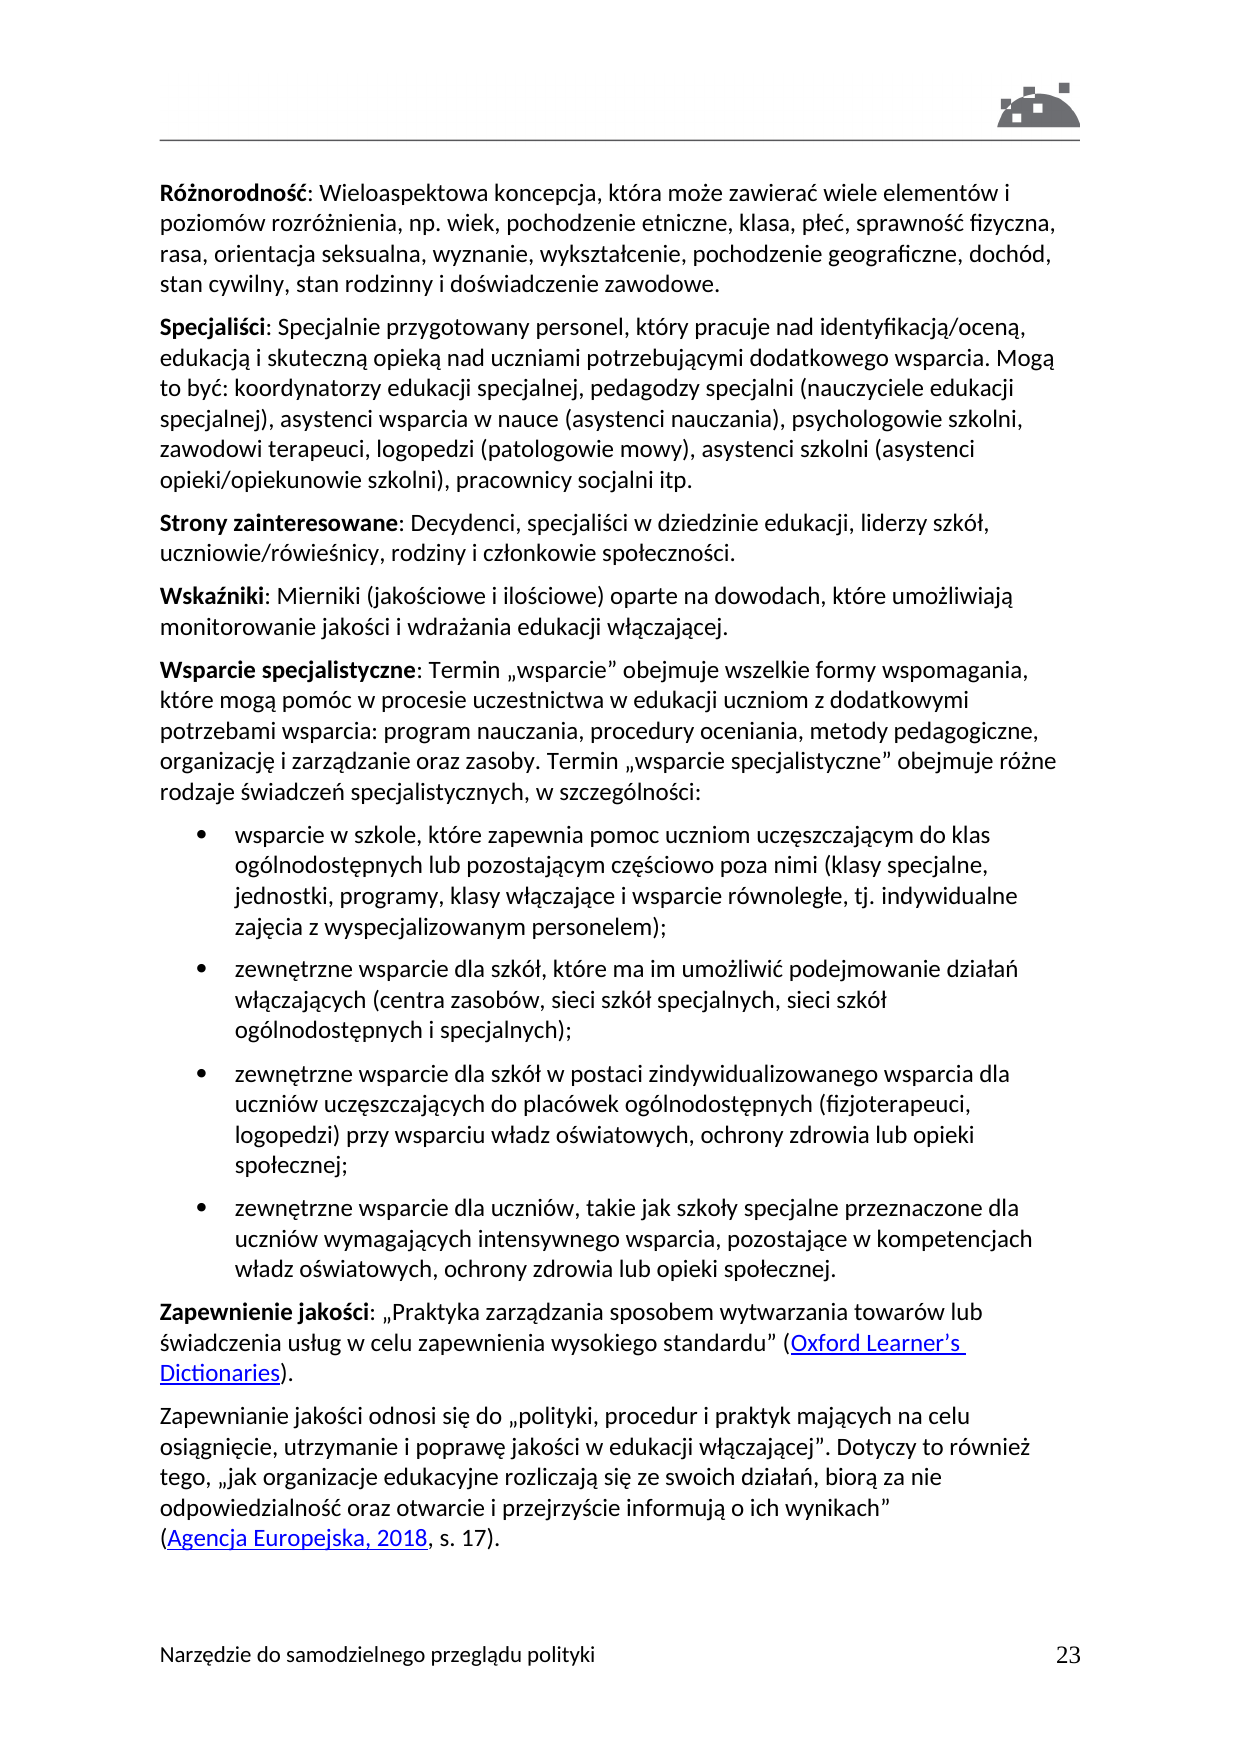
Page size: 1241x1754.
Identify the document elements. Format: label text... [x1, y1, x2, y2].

list zewnętrzne wsparcie dla uczniów, takie jak szkoły specjalne przeznaczone dla uczniów wymagających intensywnego wsparcia, pozostające w kompetencjach władz oświatowych, ochrony zdrowia lub opieki społecznej. [197, 1192, 1081, 1284]
text Zapewnianie jakości odnosi się do „polityki, procedur i praktyk mających na celu osiągnięcie, utrzymanie i poprawę jakości w edukacji włączającej”. Dotyczy to również tego, „jak organizacje edukacyjne rozliczają się ze swoich działań, biorą za nie odpowiedzialność oraz otwarcie i przejrzyście informują o ich wynikach” (Agencja Europejska, 2018, s. 17). [159, 1400, 1081, 1553]
text Wsparcie specjalistyczne: Termin „wsparcie” obejmuje wszelkie formy wspomagania, które mogą pomóc w procesie uczestnictwa w edukacji uczniom z dodatkowymi potrzebami wsparcia: program nauczania, procedury oceniania, metody pedagogiczne, organizację i zarządzanie oraz zasoby. Termin „wsparcie specjalistyczne” obejmuje różne rodzaje świadczeń specjalistycznych, w szczególności: [159, 654, 1081, 807]
text Wskaźniki: Mierniki (jakościowe i ilościowe) oparte na dowodach, które umożliwiają monitorowanie jakości i wdrażania edukacji włączającej. [159, 580, 1081, 641]
list zewnętrzne wsparcie dla szkół, które ma im umożliwić podejmowanie działań włączających (centra zasobów, sieci szkół specjalnych, sieci szkół ogólnodostępnych i specjalnych); [197, 954, 1081, 1045]
text Różnorodność: Wieloaspektowa koncepcja, która może zawierać wiele elementów i poziomów rozróżnienia, np. wiek, pochodzenie etniczne, klasa, płeć, sprawność fizyczna, rasa, orientacja seksualna, wyznanie, wykształcenie, pochodzenie geograficzne, dochód, stan cywilny, stan rodzinny i doświadczenie zawodowe. [159, 177, 1081, 299]
list zewnętrzne wsparcie dla szkół w postaci zindywidualizowanego wsparcia dla uczniów uczęszczających do placówek ogólnodostępnych (fizjoterapeuci, logopedzi) przy wsparciu władz oświatowych, ochrony zdrowia lub opieki społecznej; [197, 1058, 1081, 1180]
text Strony zainteresowane: Decydenci, specjaliści w dziedzinie edukacji, liderzy szkół, uczniowie/rówieśnicy, rodziny i członkowie społeczności. [159, 507, 1081, 568]
text Zapewnienie jakości: „Praktyka zarządzania sposobem wytwarzania towarów lub świadczenia usług w celu zapewnienia wysokiego standardu” (Oxford Learner’s Dictionaries). [159, 1296, 1081, 1388]
list wsparcie w szkole, które zapewnia pomoc uczniom uczęszczającym do klas ogólnodostępnych lub pozostającym częściowo poza nimi (klasy specjalne, jednostki, programy, klasy włączające i wsparcie równoległe, tj. indywidualne zajęcia z wyspecjalizowanym personelem); [197, 819, 1081, 941]
text Specjaliści: Specjalnie przygotowany personel, który pracuje nad identyfikacją/oceną, edukacją i skuteczną opieką nad uczniami potrzebującymi dodatkowego wsparcia. Mogą to być: koordynatorzy edukacji specjalnej, pedagodzy specjalni (nauczyciele edukacji specjalnej), asystenci wsparcia w nauce (asystenci nauczania), psychologowie szkolni, zawodowi terapeuci, logopedzi (patologowie mowy), asystenci szkolni (asystenci opieki/opiekunowie szkolni), pracownicy socjalni itp. [159, 311, 1081, 494]
picture [159, 73, 1080, 148]
